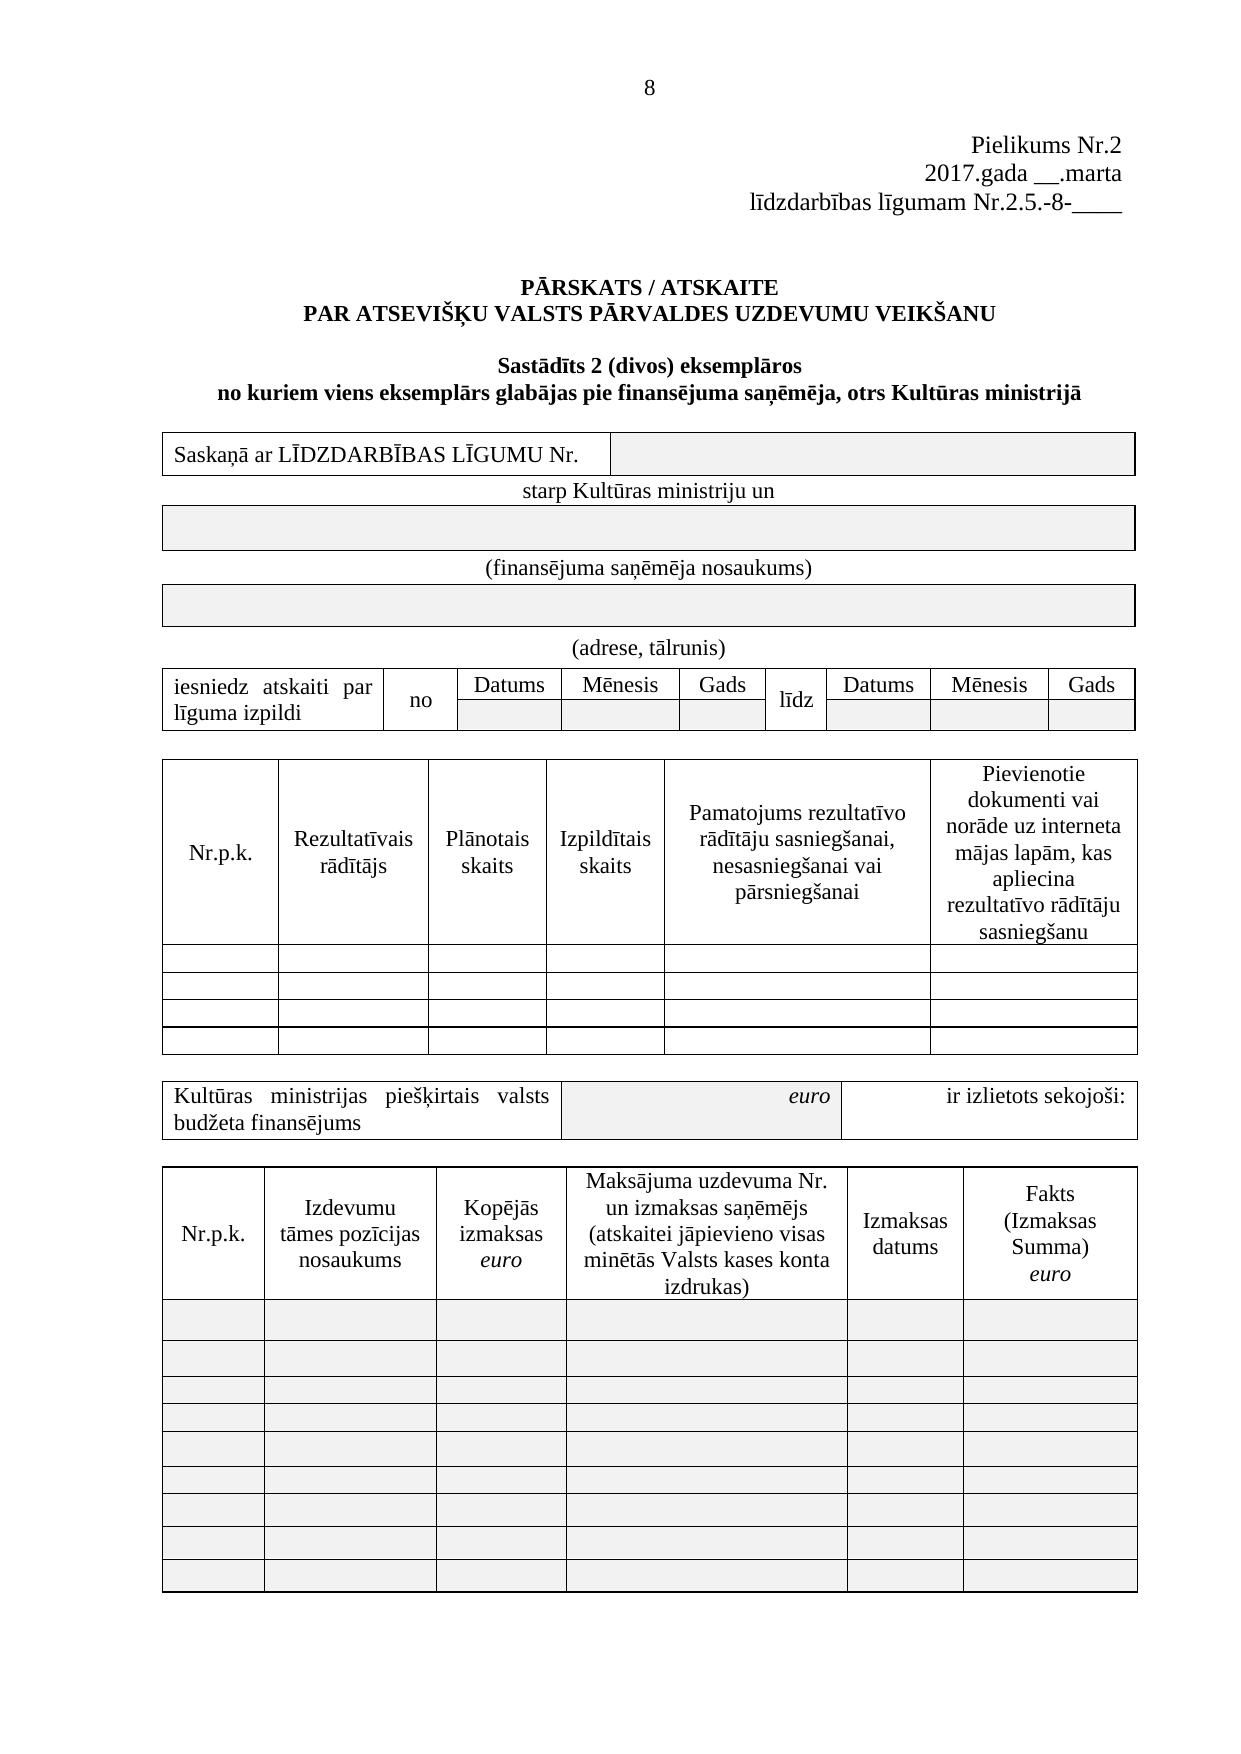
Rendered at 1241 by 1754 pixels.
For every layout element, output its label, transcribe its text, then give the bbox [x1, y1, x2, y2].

table_cell [567, 1467, 847, 1493]
table_cell Datums [827, 669, 930, 699]
table_cell [163, 1028, 278, 1054]
table_cell (finansējuma saņēmēja nosaukums) [163, 551, 1135, 584]
table_cell [964, 1494, 1137, 1526]
table_cell [163, 1300, 264, 1340]
table_header Fakts (Izmaksas Summa) euro [964, 1168, 1137, 1299]
table_cell [437, 1404, 566, 1431]
table_cell [163, 1404, 264, 1431]
table_cell [964, 1377, 1137, 1403]
table_cell [848, 1341, 963, 1376]
table_cell [279, 973, 428, 999]
table_cell starp Kultūras ministriju un [163, 476, 1135, 505]
table_cell [163, 1377, 264, 1403]
table_cell [163, 1560, 264, 1591]
table_cell [964, 1404, 1137, 1431]
table_cell [265, 1494, 436, 1526]
table_cell [567, 1527, 847, 1558]
table_cell [567, 1560, 847, 1591]
table_cell [265, 1527, 436, 1558]
table_header Pievienotie dokumenti vai norāde uz interneta mājas lapām, kas apliecina rezultatīvo rādītāju sasniegšanu [931, 760, 1137, 944]
table_cell [964, 1467, 1137, 1493]
table_cell [848, 1494, 963, 1526]
table_cell [567, 1341, 847, 1376]
text līdzdarbības līgumam Nr.2.5.-8-____ [177, 187, 1122, 216]
table_cell [163, 945, 278, 972]
text PĀRSKATS / ATSKAITE [177, 273, 1122, 300]
table_cell [163, 973, 278, 999]
table_cell [279, 1000, 428, 1026]
table_cell [931, 1028, 1137, 1054]
table_cell [265, 1467, 436, 1493]
table_cell Mēnesis [931, 669, 1048, 699]
table_cell [163, 1341, 264, 1376]
table_cell [848, 1527, 963, 1558]
table_header Izpildītais skaits [547, 760, 664, 944]
table_cell [964, 1527, 1137, 1558]
text Pielikums Nr.2 [177, 130, 1122, 158]
table_cell [848, 1300, 963, 1340]
table_cell [964, 1432, 1137, 1466]
table_cell [265, 1377, 436, 1403]
table_header Nr.p.k. [163, 1168, 264, 1299]
table_header Rezultatīvais rādītājs [279, 760, 428, 944]
table_cell [163, 1000, 278, 1026]
table_cell [437, 1467, 566, 1493]
table_cell [665, 1028, 930, 1054]
table_header Pamatojums rezultatīvo rādītāju sasniegšanai, nesasniegšanai vai pārsniegšanai [665, 760, 930, 944]
table_header Kopējās izmaksas euro [437, 1168, 566, 1299]
table_cell [827, 700, 930, 729]
table_cell [437, 1432, 566, 1466]
table_cell [429, 1028, 546, 1054]
table_cell [931, 1000, 1137, 1026]
table_cell Gads [1049, 669, 1134, 699]
table_cell [163, 1432, 264, 1466]
table_cell līdz [766, 669, 826, 729]
table_cell [665, 945, 930, 972]
table_cell [567, 1494, 847, 1526]
table_cell [848, 1377, 963, 1403]
table_cell [265, 1300, 436, 1340]
text no kuriem viens eksemplārs glabājas pie finansējuma saņēmēja, otrs Kultūras ministrijā [177, 379, 1122, 405]
table_cell [665, 973, 930, 999]
text Sastādīts 2 (divos) eksemplāros [177, 353, 1122, 379]
table_cell [163, 585, 1134, 626]
table_cell [964, 1341, 1137, 1376]
table_header Saskaņā ar LĪDZDARBĪBAS LĪGUMU Nr. [163, 433, 610, 475]
table_cell [562, 700, 679, 729]
table_cell [680, 700, 765, 729]
table_header Plānotais skaits [429, 760, 546, 944]
table_cell Datums [458, 669, 561, 699]
table_header [611, 433, 1134, 475]
text 2017.gada __.marta [177, 158, 1122, 187]
table_cell [163, 1494, 264, 1526]
table_cell [437, 1377, 566, 1403]
table_cell [429, 973, 546, 999]
table_cell [964, 1560, 1137, 1591]
table_cell [931, 973, 1137, 999]
table_cell [931, 700, 1048, 729]
table_cell Gads [680, 669, 765, 699]
table_header Izmaksas datums [848, 1168, 963, 1299]
table_cell [265, 1341, 436, 1376]
table_cell [437, 1560, 566, 1591]
text PAR ATSEVIŠĶU VALSTS PĀRVALDES UZDEVUMU VEIKŠANU [177, 300, 1122, 326]
table_cell [265, 1404, 436, 1431]
table_cell [429, 945, 546, 972]
table_cell [567, 1377, 847, 1403]
table_cell [437, 1341, 566, 1376]
table_cell [163, 1527, 264, 1558]
table_cell [279, 945, 428, 972]
table_cell no [384, 669, 457, 729]
table_header euro [562, 1082, 841, 1139]
table_cell Mēnesis [562, 669, 679, 699]
table_cell [848, 1560, 963, 1591]
table_cell [547, 945, 664, 972]
table_cell [265, 1560, 436, 1591]
table_cell [1049, 700, 1134, 729]
table_cell [547, 1028, 664, 1054]
table_cell [547, 973, 664, 999]
table_cell [964, 1300, 1137, 1340]
table_cell [163, 506, 1134, 550]
table_header Kultūras ministrijas piešķirtais valsts budžeta finansējums [163, 1082, 561, 1139]
table_cell [429, 1000, 546, 1026]
table_cell [567, 1432, 847, 1466]
table_cell [665, 1000, 930, 1026]
table_cell [437, 1527, 566, 1558]
table_cell [567, 1404, 847, 1431]
table_cell [848, 1432, 963, 1466]
table_cell iesniedz atskaiti par līguma izpildi [163, 669, 383, 729]
table_cell [848, 1404, 963, 1431]
table_header Izdevumu tāmes pozīcijas nosaukums [265, 1168, 436, 1299]
table_cell [163, 1467, 264, 1493]
table_cell [567, 1300, 847, 1340]
table_cell [279, 1028, 428, 1054]
table_cell [848, 1467, 963, 1493]
table_header Nr.p.k. [163, 760, 278, 944]
table_cell (adrese, tālrunis) [163, 627, 1135, 668]
table_cell [547, 1000, 664, 1026]
table_cell [437, 1300, 566, 1340]
table_cell [265, 1432, 436, 1466]
table_cell [458, 700, 561, 729]
table_cell [931, 945, 1137, 972]
table_header Maksājuma uzdevuma Nr. un izmaksas saņēmējs (atskaitei jāpievieno visas minētās Valsts kases konta izdrukas) [567, 1168, 847, 1299]
table_header ir izlietots sekojoši: [842, 1082, 1137, 1139]
table_cell [437, 1494, 566, 1526]
